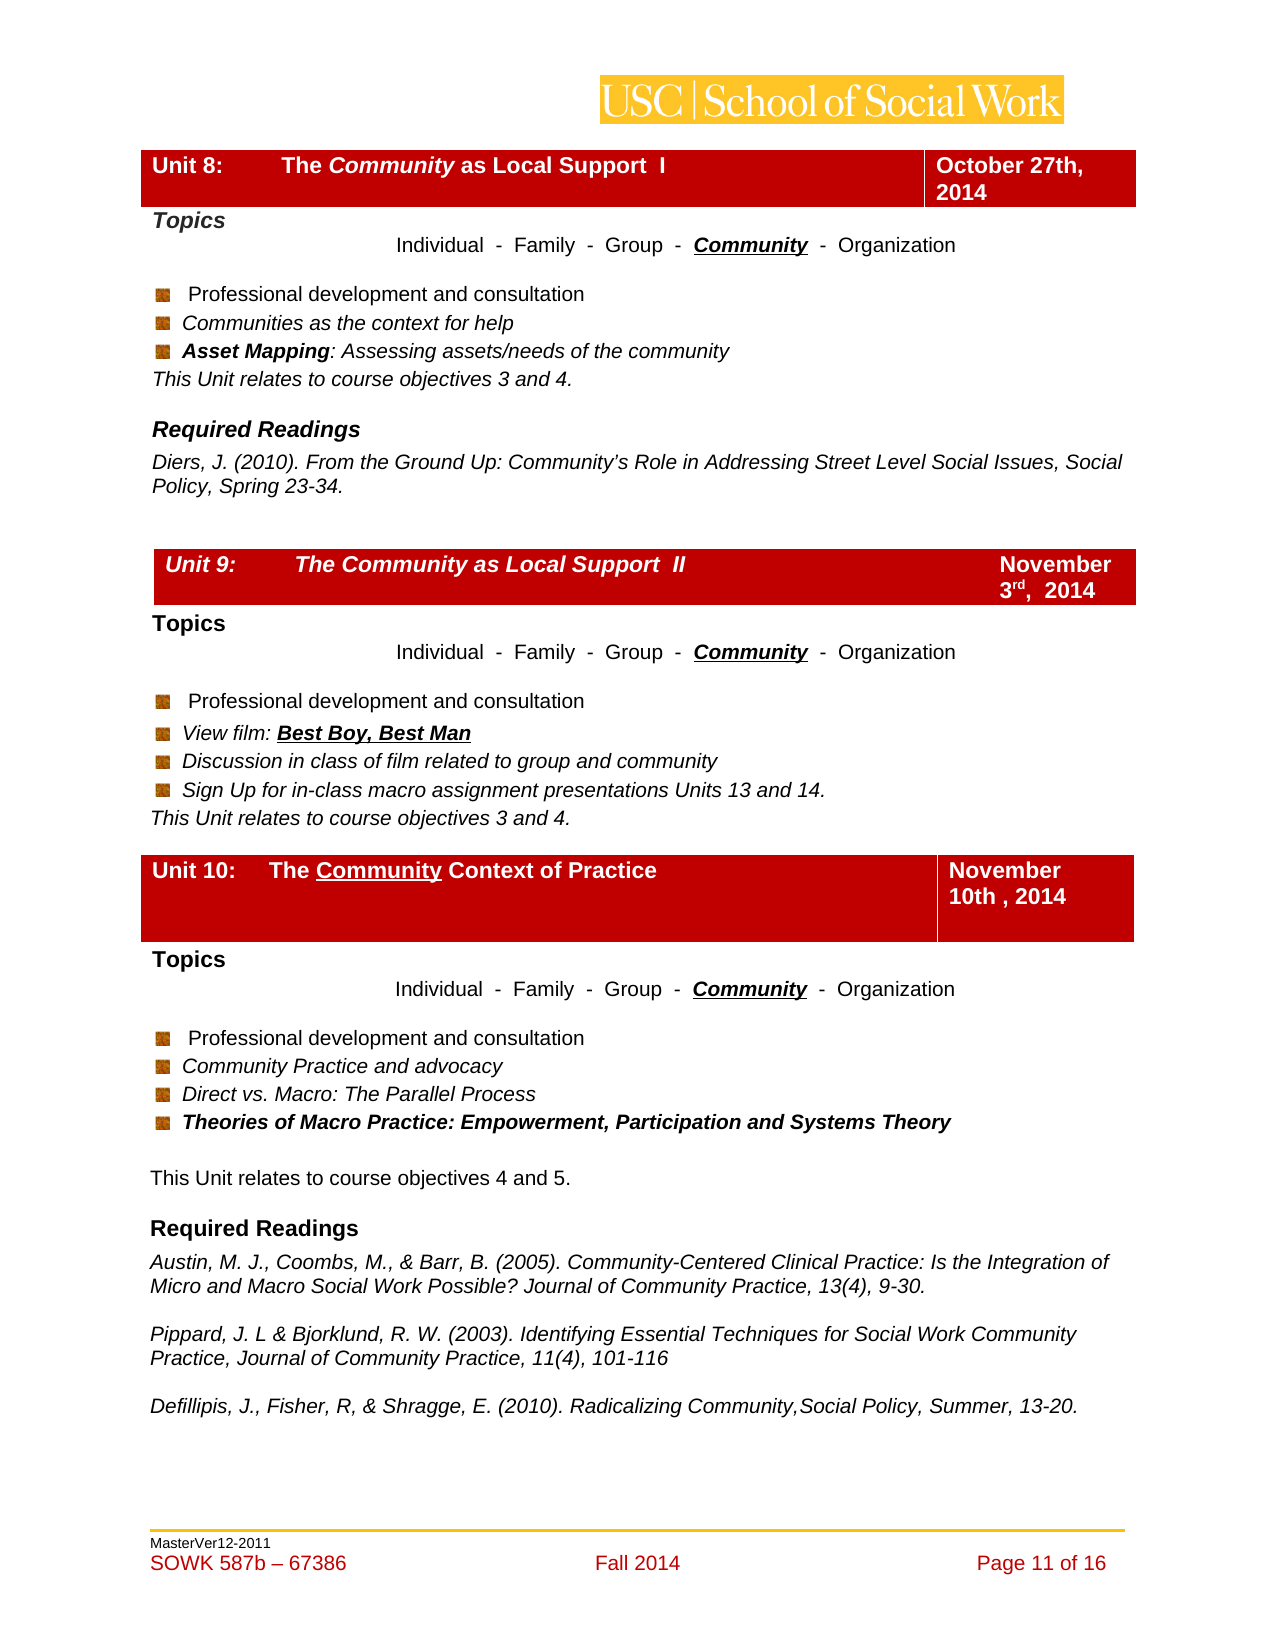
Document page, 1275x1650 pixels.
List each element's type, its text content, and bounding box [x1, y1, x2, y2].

picture [152, 341, 170, 359]
text Austin, M. J., Coombs, M., & Barr, B. (2005). Community-Centered Clinical Practice: Is the Integration of Micro and Macro Social Work Possible? Journal of Community Practice, 13(4), 9-30. [150, 1250, 1125, 1298]
picture [152, 752, 170, 769]
picture [152, 691, 170, 709]
picture [152, 313, 170, 330]
subtitle Required Readings [150, 1215, 1125, 1242]
picture [152, 285, 170, 302]
picture [152, 1056, 170, 1074]
table_cell Topics Individual - Family - Group - Community - Organization Professional development and consultation Communities as the context for help Asset Mapping: Assessing assets/needs of the community This Unit relates to course objectives 3 and 4. Required Readings Diers, J. (2010). From the Ground Up: Community’s Role in Addressing Street Level Social Issues, Social Policy, Spring 23-34. Topics Individual - Family - Group - Community - Organization Professional development and consultation [141, 207, 1136, 717]
picture [152, 1028, 170, 1046]
text Defillipis, J., Fisher, R, & Shragge, E. (2010). Radicalizing Community,Social Policy, Summer, 13-20. [150, 1394, 1125, 1418]
table_header October 27th, 2014 [925, 150, 1136, 207]
text This Unit relates to course objectives 3 and 4. [150, 806, 1125, 829]
table_header Unit 8: The Community as Local Support I [141, 150, 924, 207]
text Pippard, J. L & Bjorklund, R. W. (2003). Identifying Essential Techniques for Social Work Community Practice, Journal of Community Practice, 11(4), 101-116 [150, 1322, 1125, 1370]
picture [152, 1084, 170, 1102]
picture [152, 1113, 170, 1130]
table_cell Topics Individual - Family - Group - Community - Organization Professional development and consultation Community Practice and advocacy Direct vs. Macro: The Parallel Process Theories of Macro Practice: Empowerment, Participation and Systems Theory [141, 942, 1134, 1166]
table_header November 10th , 2014 [938, 855, 1134, 911]
table_cell [141, 911, 937, 942]
table_cell [938, 911, 1134, 942]
picture [152, 780, 170, 797]
picture [600, 75, 1065, 124]
text This Unit relates to course objectives 4 and 5. [150, 1166, 1125, 1190]
table_cell View film: Best Boy, Best Man Discussion in class of film related to group and community Sign Up for in-class macro assignment presentations Units 13 and 14. [141, 717, 1136, 806]
table_header Unit 10: The Community Context of Practice [141, 855, 937, 911]
picture [152, 724, 170, 741]
